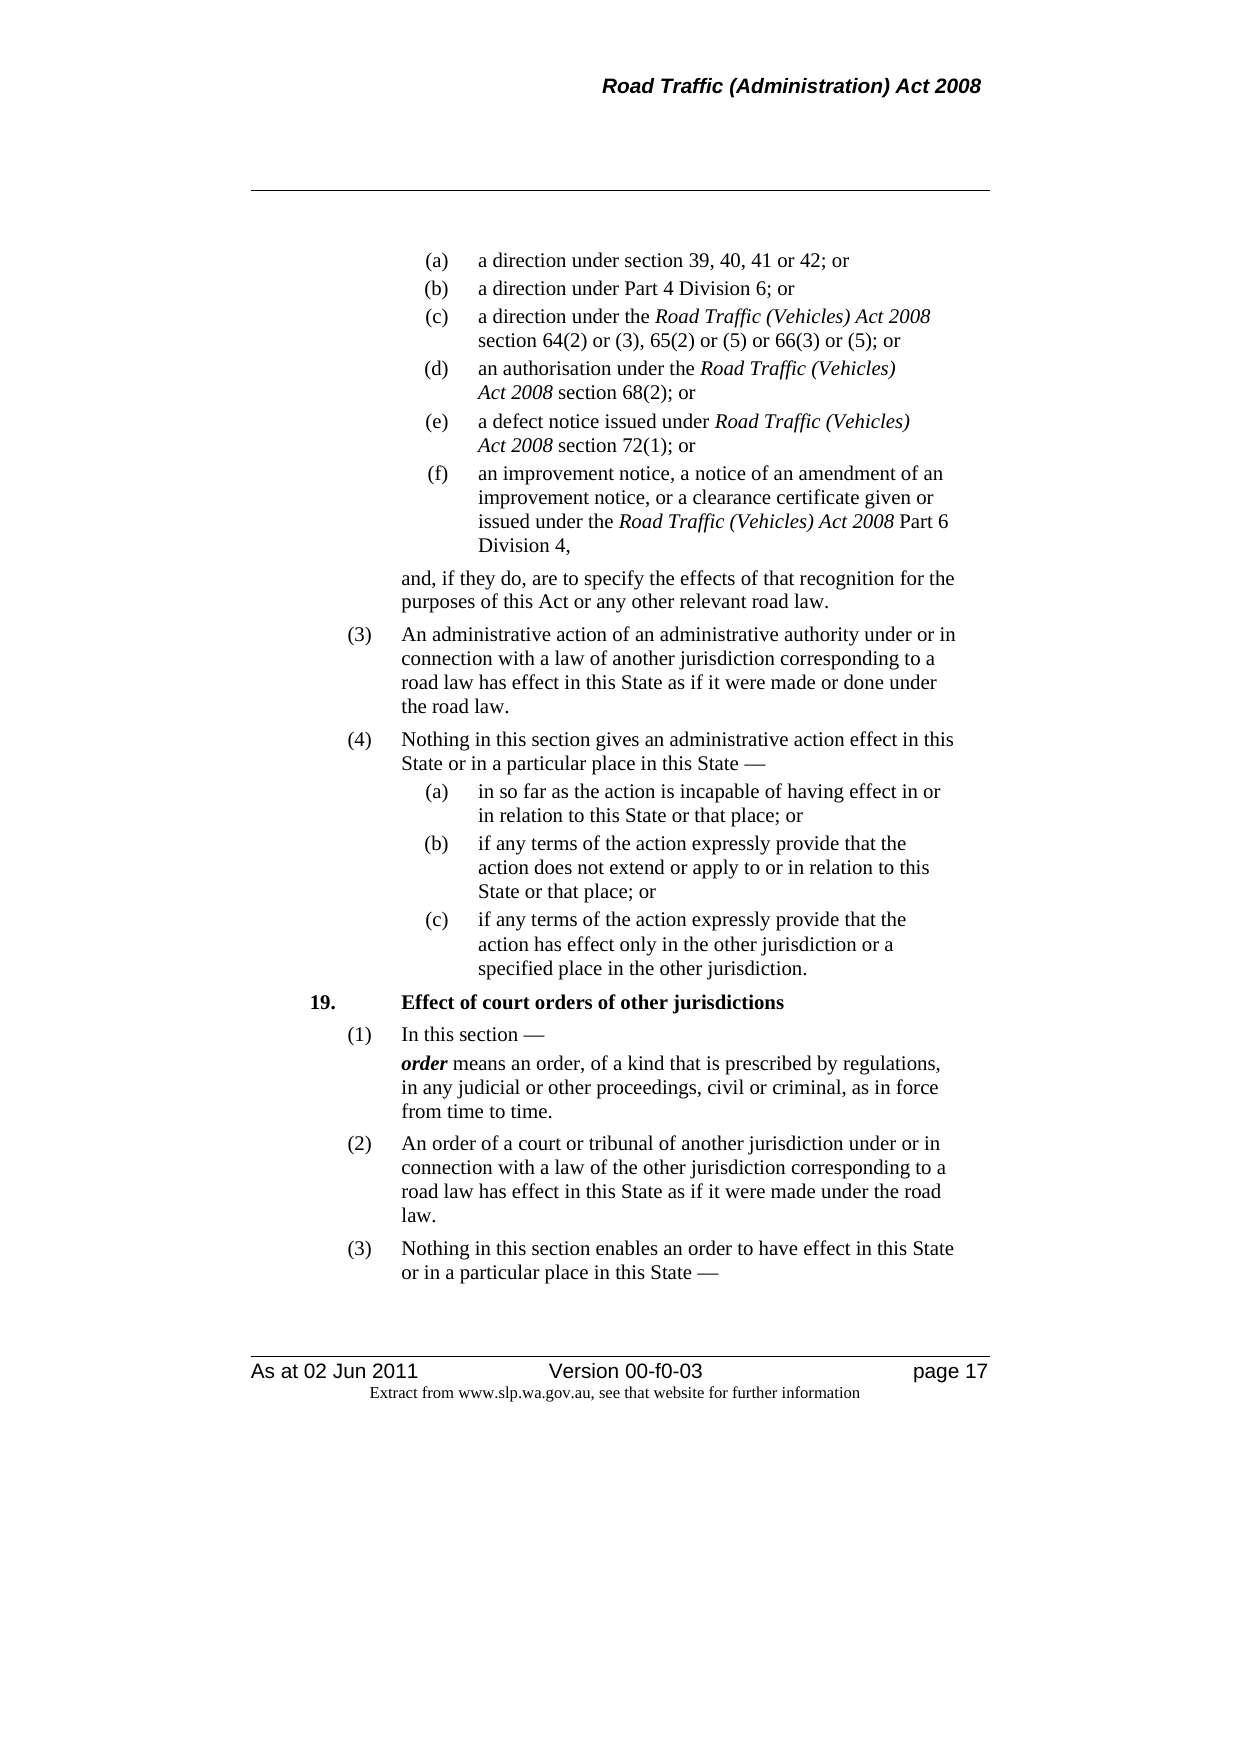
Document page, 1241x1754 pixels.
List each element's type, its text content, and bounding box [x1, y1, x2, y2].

text order means an order, of a kind that is prescribed by regulations, in any judicial or other proceedings, civil or criminal, as in force from time to time. [369, 1051, 960, 1123]
text (c) if any terms of the action expressly provide that the action has effect only in the other jurisdiction or a specified place in the other jurisdiction. [389, 907, 960, 979]
text (e) a defect notice issued under Road Traffic (Vehicles) Act 2008 section 72(1); or [389, 408, 960, 457]
text (3) An administrative action of an administrative authority under or in connection with a law of another jurisdiction corresponding to a road law has effect in this State as if it were made or done under the road law. [312, 622, 960, 718]
text (b) a direction under Part 4 Division 6; or [389, 276, 960, 300]
text (c) a direction under the Road Traffic (Vehicles) Act 2008 section 64(2) or (3), 65(2) or (5) or 66(3) or (5); or [389, 304, 960, 352]
text (2) An order of a court or tribunal of another jurisdiction under or in connection with a law of the other jurisdiction corresponding to a road law has effect in this State as if it were made under the road law. [312, 1131, 960, 1227]
subtitle 19. Effect of court orders of other jurisdictions [309, 990, 960, 1014]
text and, if they do, are to specify the effects of that recognition for the purposes of this Act or any other relevant road law. [312, 565, 960, 613]
text (4) Nothing in this section gives an administrative action effect in this State or in a particular place in this State — [312, 726, 960, 774]
text (1) In this section — [312, 1022, 960, 1046]
text (f) an improvement notice, a notice of an amendment of an improvement notice, or a clearance certificate given or issued under the Road Traffic (Vehicles) Act 2008 Part 6 Division 4, [389, 461, 960, 557]
text (a) a direction under section 39, 40, 41 or 42; or [389, 247, 960, 272]
text (d) an authorisation under the Road Traffic (Vehicles) Act 2008 section 68(2); or [389, 356, 960, 404]
text (a) in so far as the action is incapable of having effect in or in relation to this State or that place; or [389, 779, 960, 827]
text (3) Nothing in this section enables an order to have effect in this State or in a particular place in this State — [312, 1236, 960, 1284]
text (b) if any terms of the action expressly provide that the action does not extend or apply to or in relation to this State or that place; or [389, 831, 960, 903]
